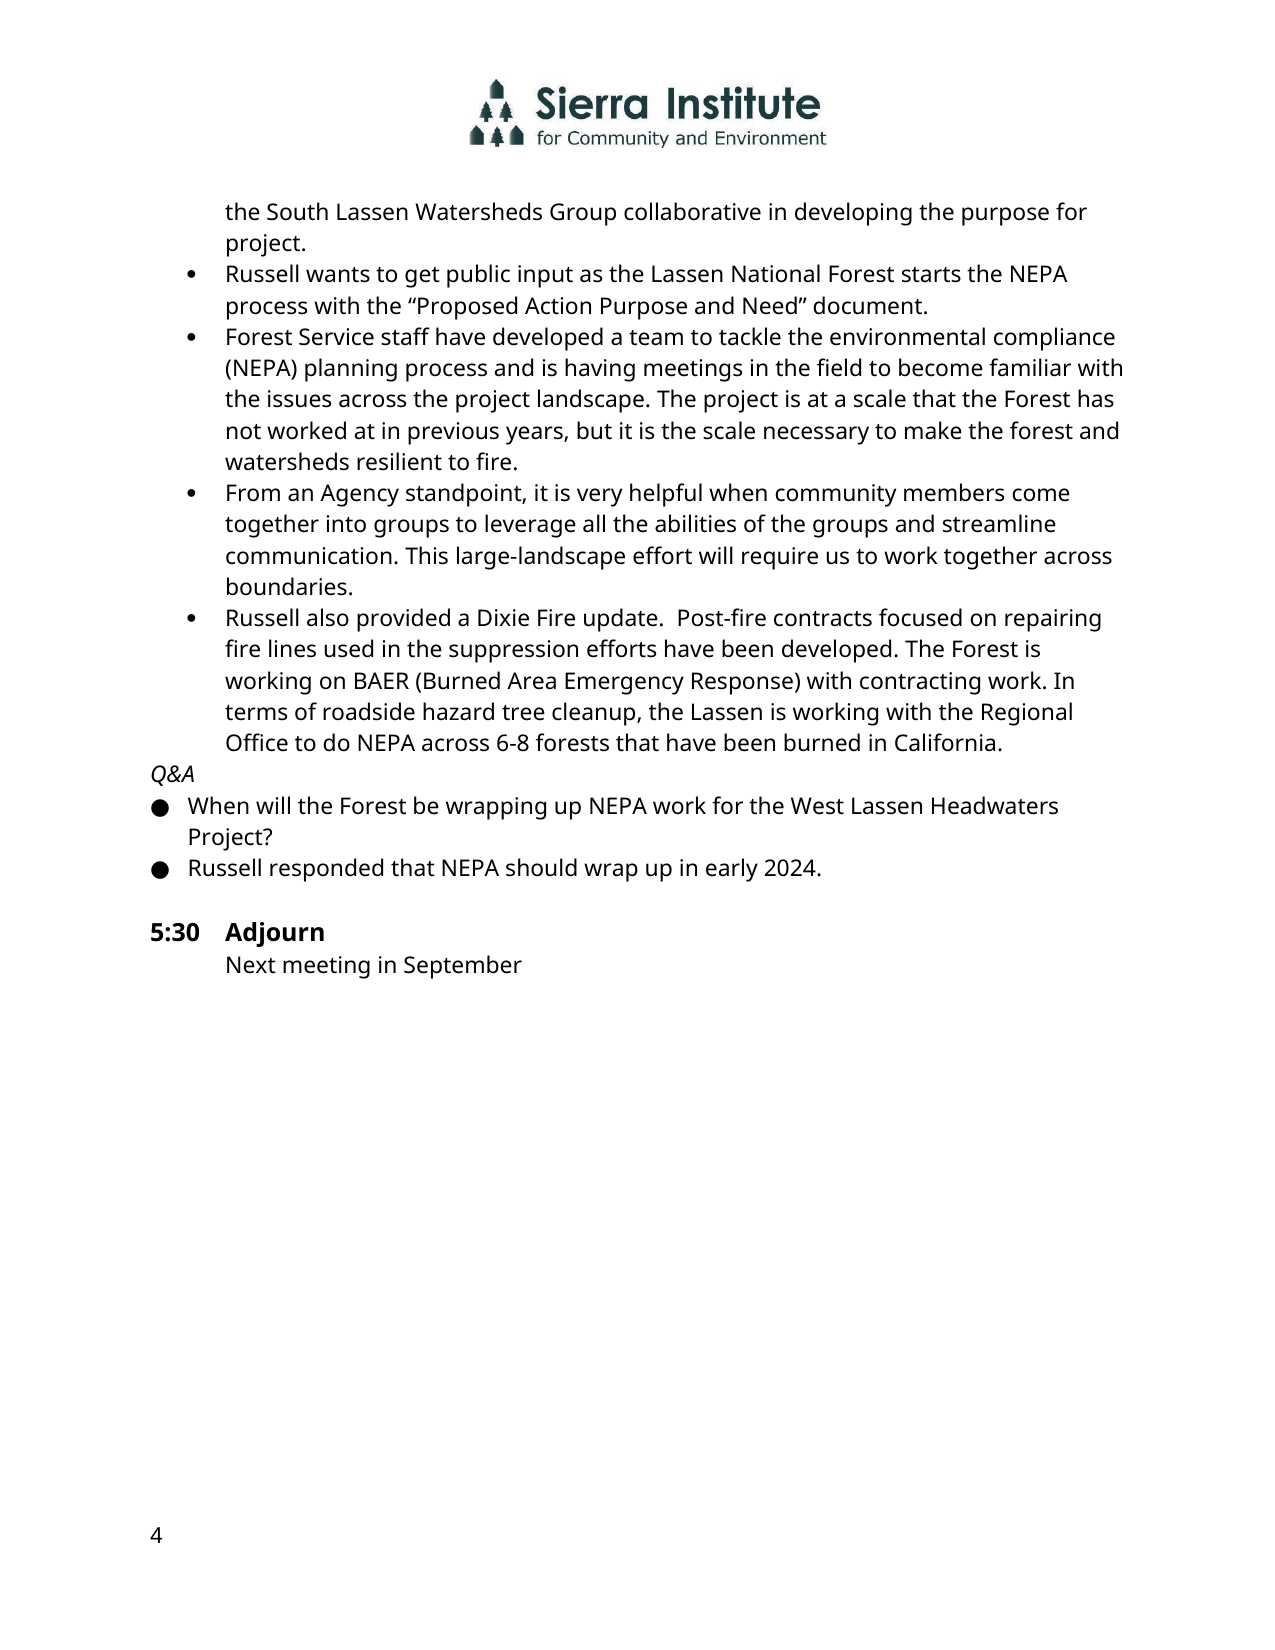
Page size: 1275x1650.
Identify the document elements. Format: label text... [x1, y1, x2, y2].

picture [469, 78, 827, 148]
text Q&A [150, 758, 1125, 789]
text Next meeting in September [150, 949, 1125, 980]
list Forest Service staff have developed a team to tackle the environmental compliance (NEPA) planning process and is having meetings in the field to become familiar with the issues across the project landscape. The project is at a scale that the Forest has not worked at in previous years, but it is the scale necessary to make the forest and watersheds resilient to fire. [187, 321, 1125, 477]
list When will the Forest be wrapping up NEPA work for the West Lassen Headwaters Project? [150, 789, 1125, 852]
list Russell also provided a Dixie Fire update. Post-fire contracts focused on repairing fire lines used in the suppression efforts have been developed. The Forest is working on BAER (Burned Area Emergency Response) with contracting work. In terms of roadside hazard tree cleanup, the Lassen is working with the Regional Office to do NEPA across 6-8 forests that have been burned in California. [187, 602, 1125, 758]
list Russell responded that NEPA should wrap up in early 2024. [150, 852, 1125, 883]
list From an Agency standpoint, it is very helpful when community members come together into groups to leverage all the abilities of the groups and streamline communication. This large-landscape effort will require us to work together across boundaries. [187, 477, 1125, 602]
list Russell wants to get public input as the Lassen National Forest starts the NEPA process with the “Proposed Action Purpose and Need” document. [187, 258, 1125, 321]
text 5:30 Adjourn [150, 914, 1125, 949]
